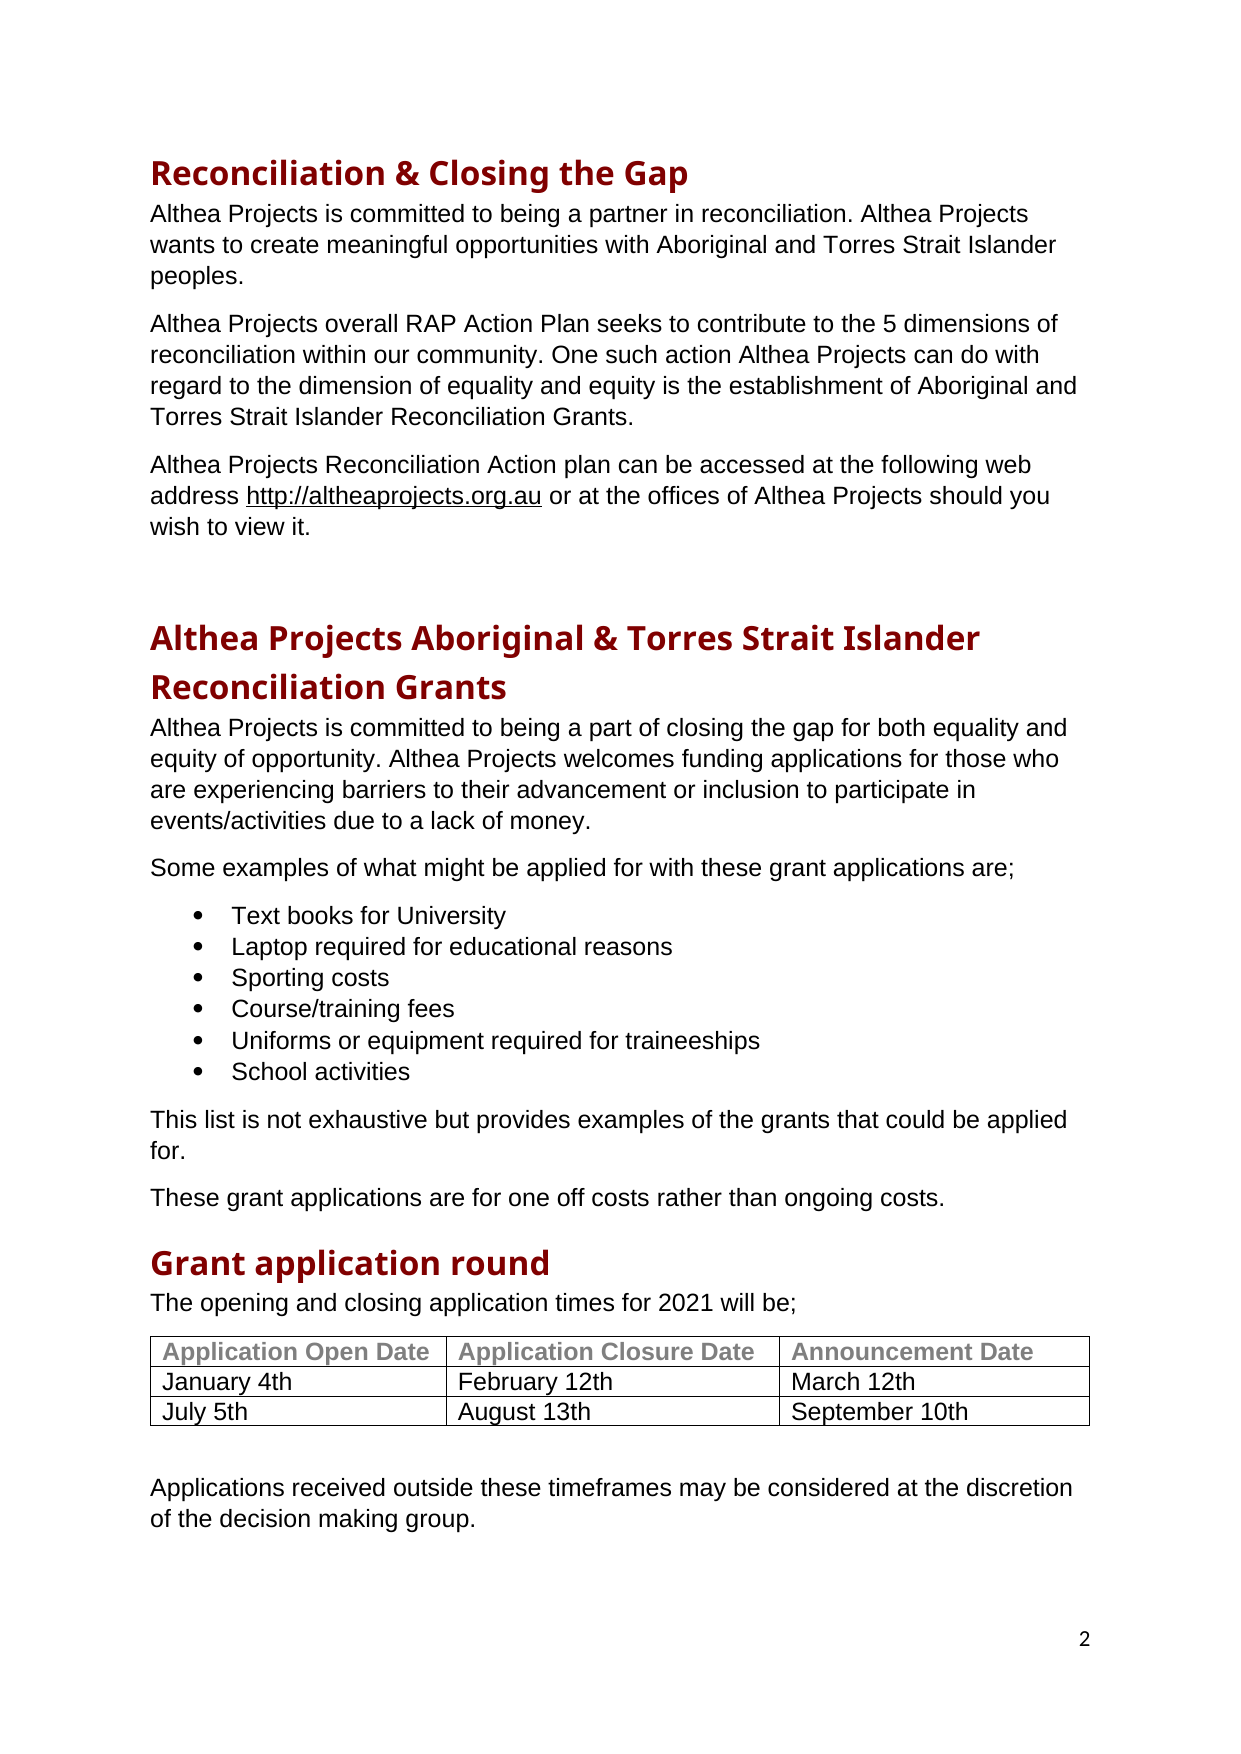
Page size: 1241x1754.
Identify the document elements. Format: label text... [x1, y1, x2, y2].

text Althea Projects Reconciliation Action plan can be accessed at the following web address http://altheaprojects.org.au or at the offices of Althea Projects should you wish to view it. [150, 449, 1090, 540]
text The opening and closing application times for 2021 will be; [150, 1288, 1090, 1317]
subtitle Grant application round [150, 1239, 1090, 1285]
text Some examples of what might be applied for with these grant applications are; [150, 853, 1090, 882]
table_cell August 13th [447, 1397, 779, 1425]
text Althea Projects is committed to being a part of closing the gap for both equality and equity of opportunity. Althea Projects welcomes funding applications for those who are experiencing barriers to their advancement or inclusion to participate in events/activities due to a lack of money. [150, 712, 1090, 834]
text Applications received outside these timeframes may be considered at the discretion of the decision making group. [150, 1473, 1090, 1533]
list Sporting costs [194, 963, 1090, 992]
table_cell July 5th [151, 1397, 446, 1425]
subtitle Althea Projects Aboriginal & Torres Strait Islander Reconciliation Grants [150, 614, 1090, 709]
text These grant applications are for one off costs rather than ongoing costs. [150, 1183, 1090, 1212]
table_header Application Closure Date [447, 1337, 779, 1366]
list Uniforms or equipment required for traineeships [194, 1026, 1090, 1054]
text Althea Projects is committed to being a partner in reconciliation. Althea Projects wants to create meaningful opportunities with Aboriginal and Torres Strait Islander peoples. [150, 199, 1090, 290]
subtitle Reconciliation & Closing the Gap [150, 150, 1090, 195]
table_cell March 12th [780, 1367, 1089, 1396]
text Althea Projects overall RAP Action Plan seeks to contribute to the 5 dimensions of reconciliation within our community. One such action Althea Projects can do with regard to the dimension of equality and equity is the establishment of Aboriginal and Torres Strait Islander Reconciliation Grants. [150, 309, 1090, 431]
text This list is not exhaustive but provides examples of the grants that could be applied for. [150, 1104, 1090, 1164]
table_header Application Open Date [151, 1337, 446, 1366]
table_cell January 4th [151, 1367, 446, 1396]
list Course/training fees [194, 994, 1090, 1023]
list Laptop required for educational reasons [194, 932, 1090, 961]
list Text books for University [194, 901, 1090, 930]
list School activities [194, 1057, 1090, 1086]
table_cell February 12th [447, 1367, 779, 1396]
table_header Announcement Date [780, 1337, 1089, 1366]
table_cell September 10th [780, 1397, 1089, 1425]
